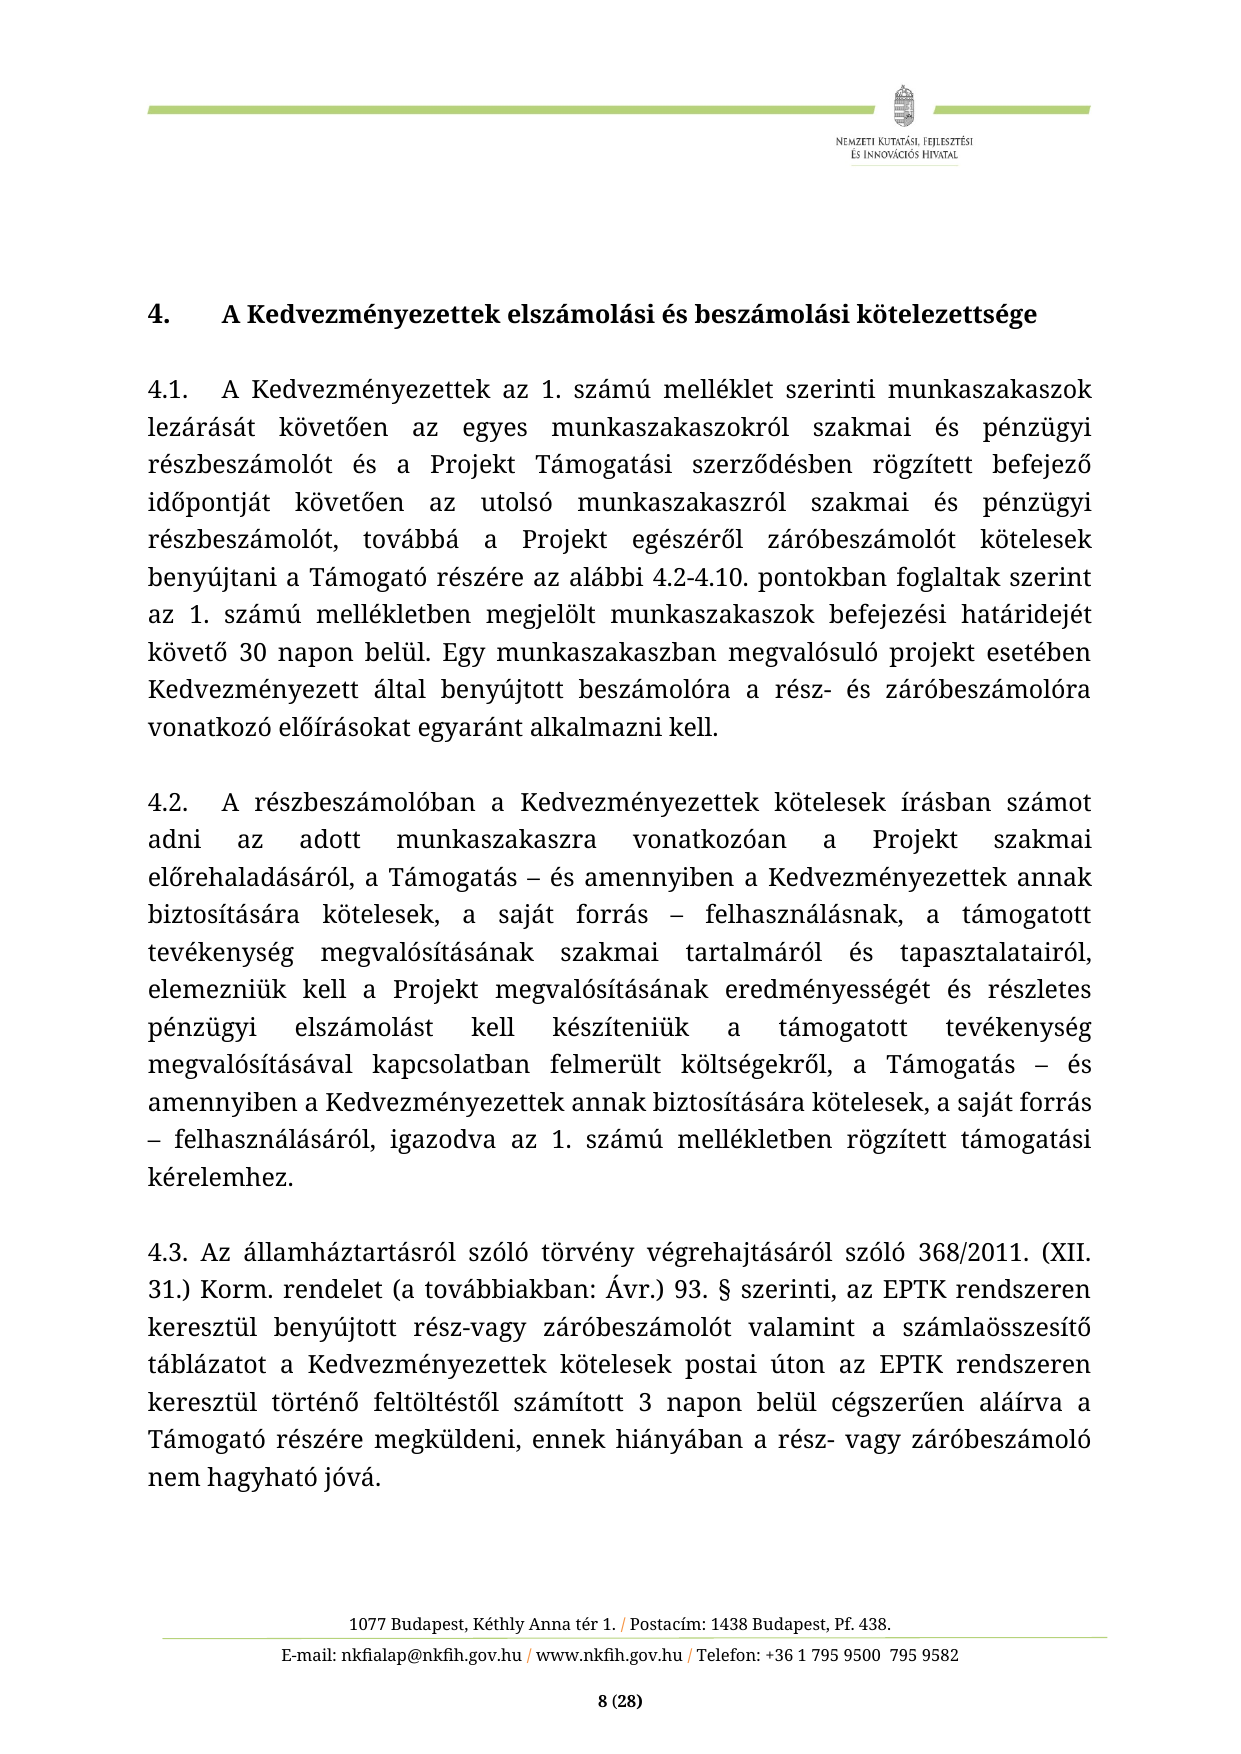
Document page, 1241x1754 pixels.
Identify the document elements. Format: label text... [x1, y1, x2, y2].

list A Kedvezményezettek elszámolási és beszámolási kötelezettsége [148, 294, 1093, 331]
text 4.1. A Kedvezményezettek az 1. számú melléklet szerinti munkaszakaszok lezárását követően az egyes munkaszakaszokról szakmai és pénzügyi részbeszámolót és a Projekt Támogatási szerződésben rögzített befejező időpontját követően az utolsó munkaszakaszról szakmai és pénzügyi részbeszámolót, továbbá a Projekt egészéről záróbeszámolót kötelesek benyújtani a Támogató részére az alábbi 4.2-4.10. pontokban foglaltak szerint az 1. számú mellékletben megjelölt munkaszakaszok befejezési határidejét követő 30 napon belül. Egy munkaszakaszban megvalósuló projekt esetében Kedvezményezett által benyújtott beszámolóra a rész- és záróbeszámolóra vonatkozó előírásokat egyaránt alkalmazni kell. [148, 369, 1093, 744]
picture [146, 82, 1092, 168]
text 4.2. A részbeszámolóban a Kedvezményezettek kötelesek írásban számot adni az adott munkaszakaszra vonatkozóan a Projekt szakmai előrehaladásáról, a Támogatás – és amennyiben a Kedvezményezettek annak biztosítására kötelesek, a saját forrás – felhasználásnak, a támogatott tevékenység megvalósításának szakmai tartalmáról és tapasztalatairól, elemezniük kell a Projekt megvalósításának eredményességét és részletes pénzügyi elszámolást kell készíteniük a támogatott tevékenység megvalósításával kapcsolatban felmerült költségekről, a Támogatás – és amennyiben a Kedvezményezettek annak biztosítására kötelesek, a saját forrás – felhasználásáról, igazodva az 1. számú mellékletben rögzített támogatási kérelemhez. [148, 781, 1093, 1194]
text 4.3. Az államháztartásról szóló törvény végrehajtásáról szóló 368/2011. (XII. 31.) Korm. rendelet (a továbbiakban: Ávr.) 93. § szerinti, az EPTK rendszeren keresztül benyújtott rész-vagy záróbeszámolót valamint a számlaösszesítő táblázatot a Kedvezményezettek kötelesek postai úton az EPTK rendszeren keresztül történő feltöltéstől számított 3 napon belül cégszerűen aláírva a Támogató részére megküldeni, ennek hiányában a rész- vagy záróbeszámoló nem hagyható jóvá. [148, 1231, 1093, 1494]
